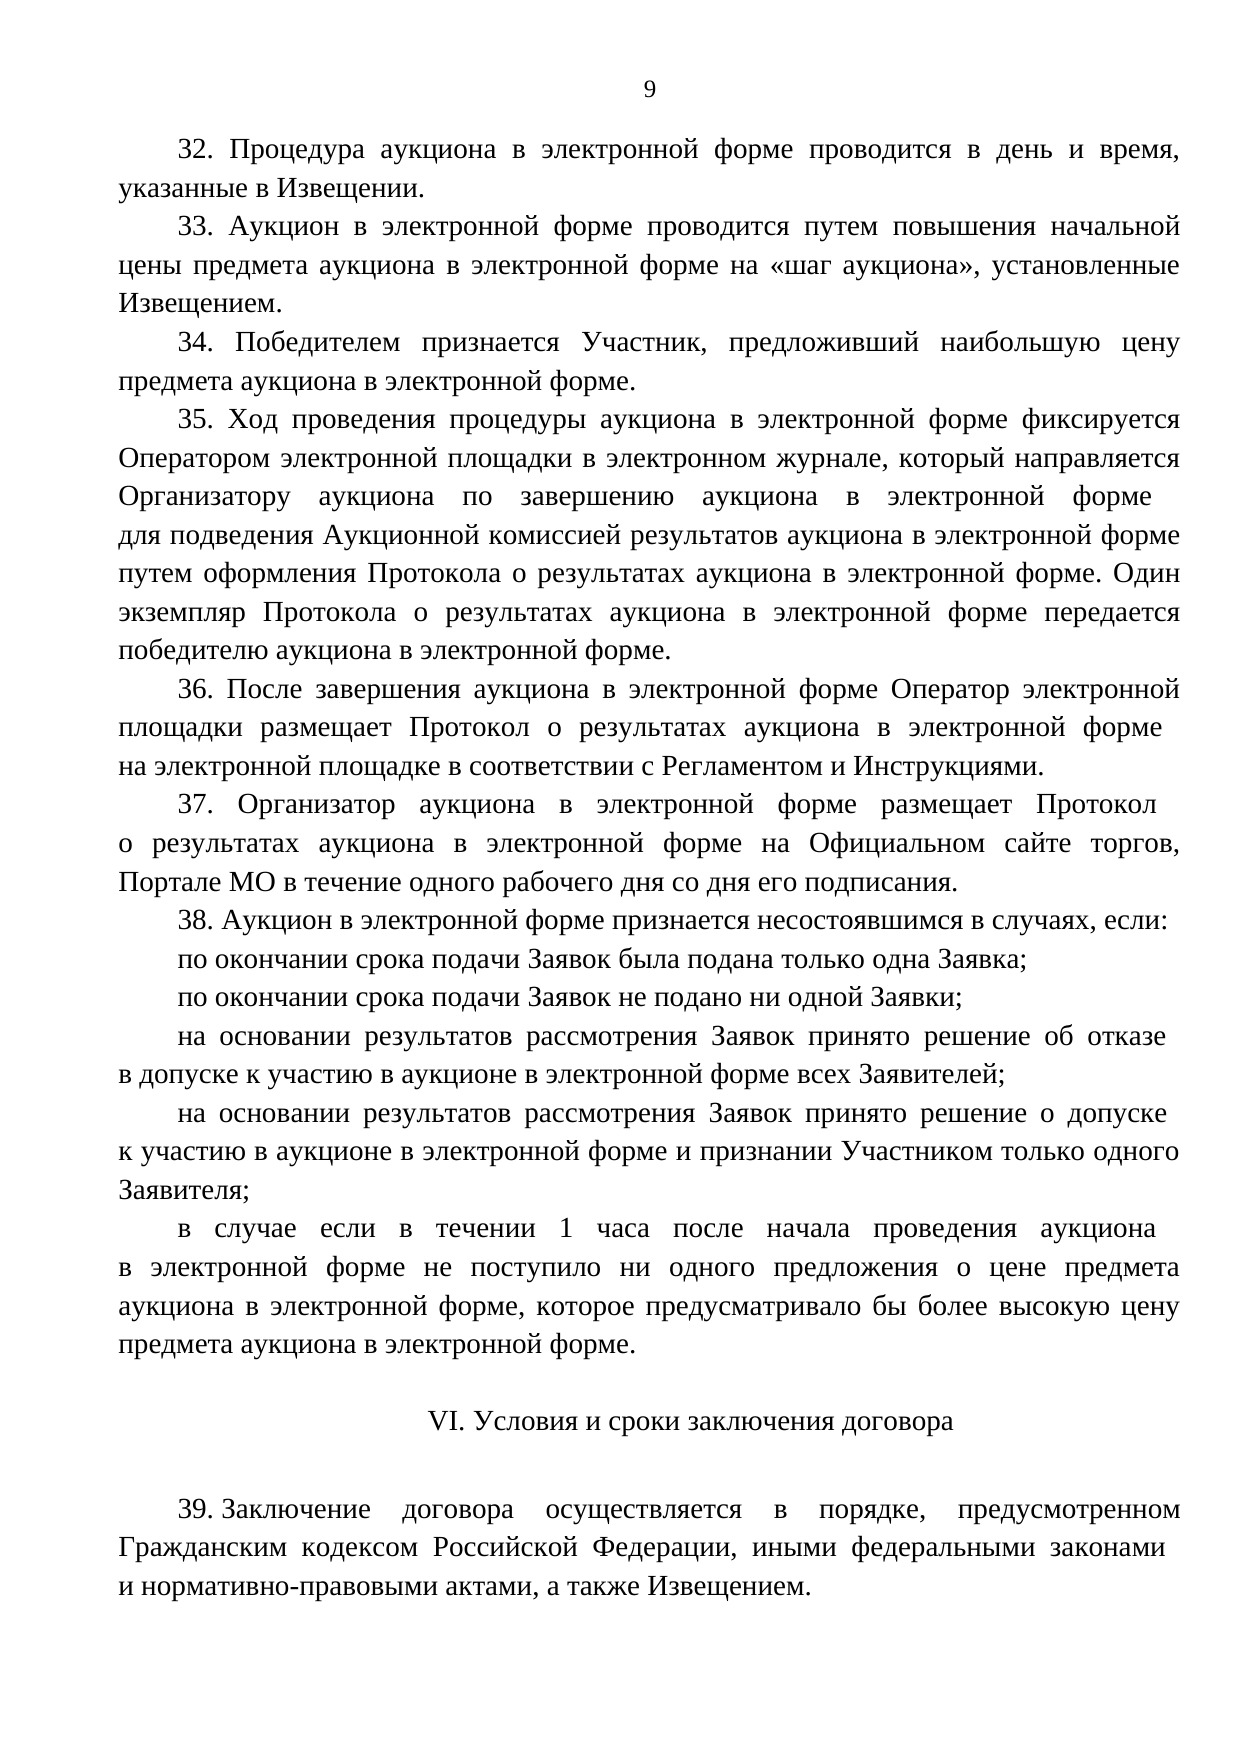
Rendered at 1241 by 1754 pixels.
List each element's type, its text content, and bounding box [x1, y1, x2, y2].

text на основании результатов рассмотрения Заявок принято решение об отказе в допуске к участию в аукционе в электронной форме всех Заявителей; [118, 1018, 1181, 1090]
text по окончании срока подачи Заявок была подана только одна Заявка; [118, 941, 1181, 974]
text 35. Ход проведения процедуры аукциона в электронной форме фиксируется Оператором электронной площадки в электронном журнале, который направляется Организатору аукциона по завершению аукциона в электронной форме для подведения Аукционной комиссией результатов аукциона в электронной форме путем оформления Протокола о результатах аукциона в электронной форме. Один экземпляр Протокола о результатах аукциона в электронной форме передается победителю аукциона в электронной форме. [118, 401, 1181, 666]
text 36. После завершения аукциона в электронной форме Оператор электронной площадки размещает Протокол о результатах аукциона в электронной форме на электронной площадке в соответствии с Регламентом и Инструкциями. [118, 671, 1181, 782]
text 39. Заключение договора осуществляется в порядке, предусмотренном Гражданским кодексом Российской Федерации, иными федеральными законами и нормативно-правовыми актами, а также Извещением. [118, 1491, 1181, 1601]
text 34. Победителем признается Участник, предложивший наибольшую цену предмета аукциона в электронной форме. [118, 324, 1181, 396]
text 33. Аукцион в электронной форме проводится путем повышения начальной цены предмета аукциона в электронной форме на «шаг аукциона», установленные Извещением. [118, 208, 1181, 319]
text по окончании срока подачи Заявок не подано ни одной Заявки; [118, 979, 1181, 1013]
text в случае если в течении 1 часа после начала проведения аукциона в электронной форме не поступило ни одного предложения о цене предмета аукциона в электронной форме, которое предусматривало бы более высокую цену предмета аукциона в электронной форме. [118, 1211, 1181, 1360]
text 38. Аукцион в электронной форме признается несостоявшимся в случаях, если: [118, 902, 1181, 936]
text 32. Процедура аукциона в электронной форме проводится в день и время, указанные в Извещении. [118, 131, 1181, 203]
text VI. Условия и сроки заключения договора [200, 1403, 1181, 1437]
text 37. Организатор аукциона в электронной форме размещает Протокол о результатах аукциона в электронной форме на Официальном сайте торгов, Портале МО в течение одного рабочего дня со дня его подписания. [118, 787, 1181, 897]
text на основании результатов рассмотрения Заявок принято решение о допуске к участию в аукционе в электронной форме и признании Участником только одного Заявителя; [118, 1095, 1181, 1206]
